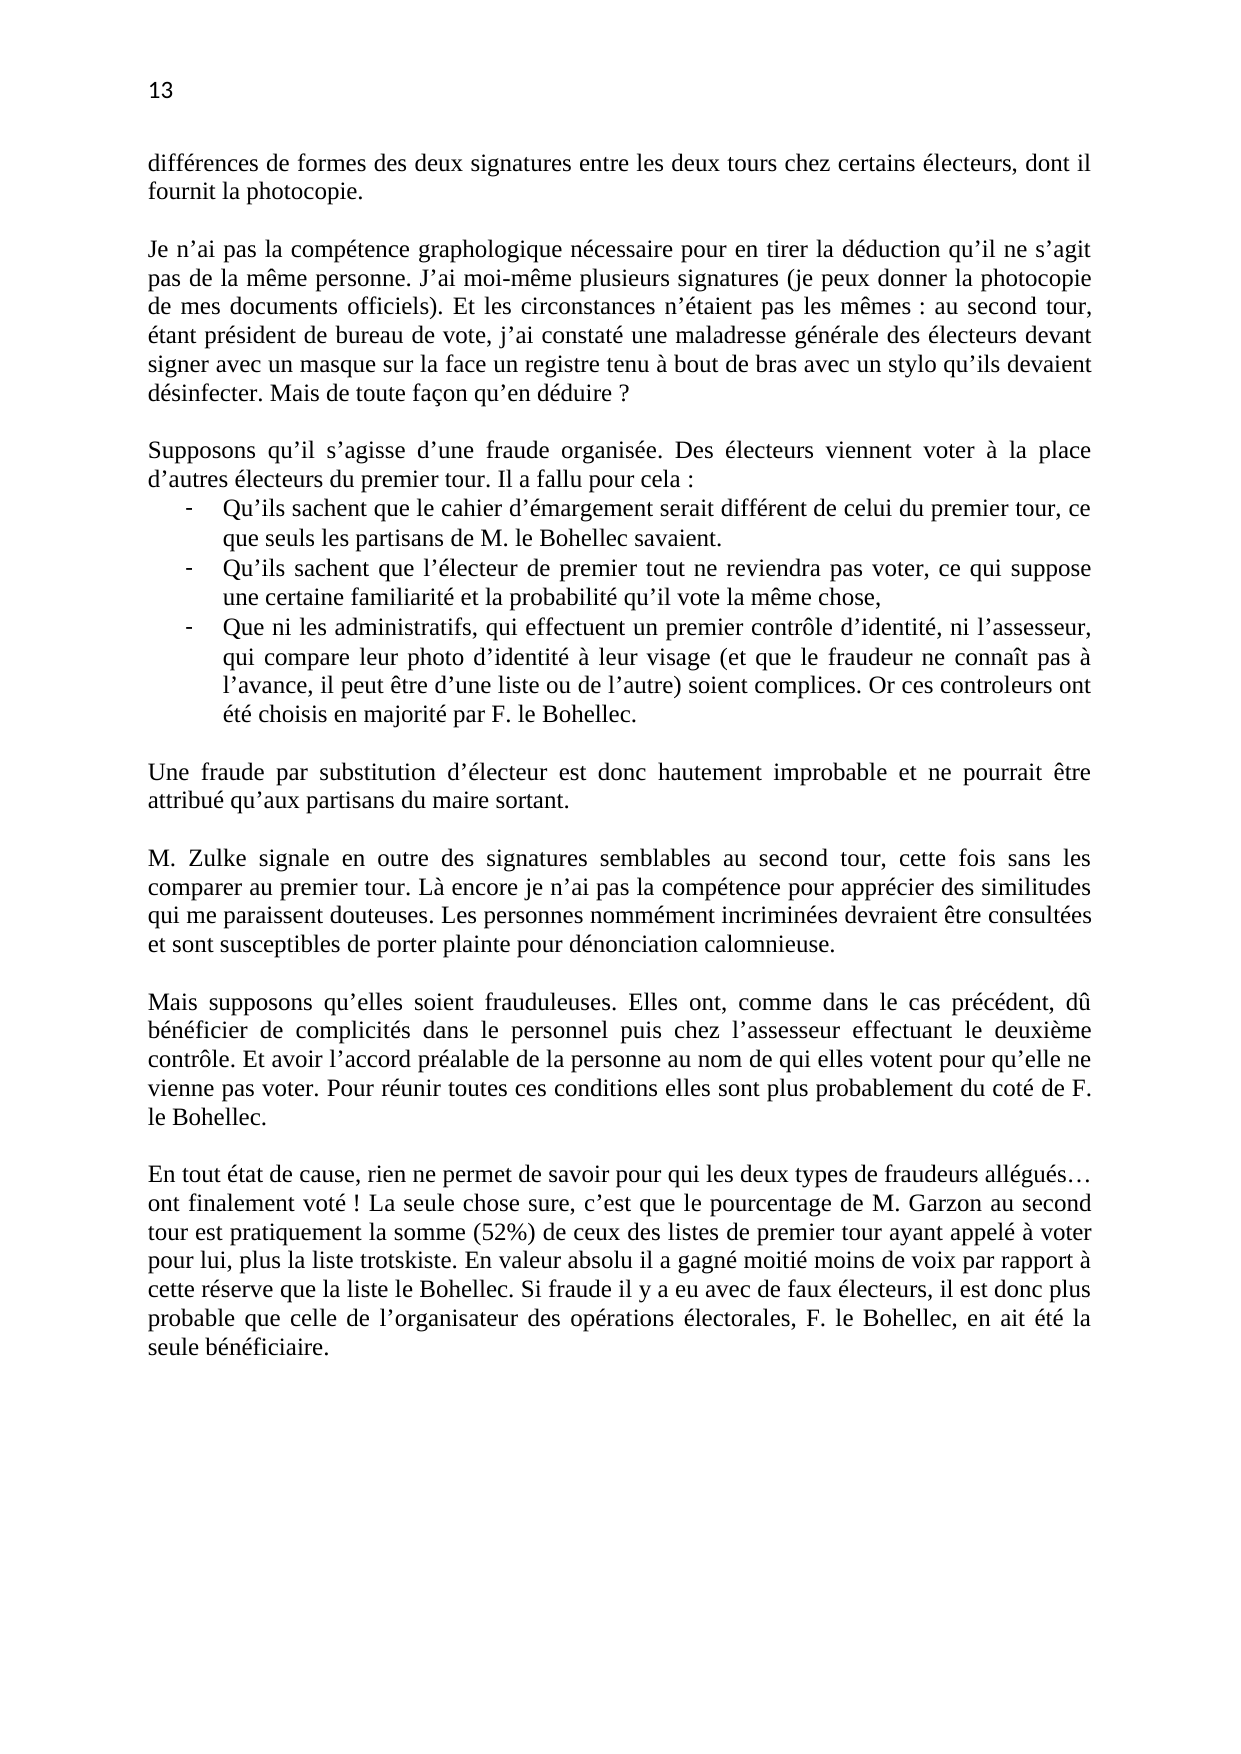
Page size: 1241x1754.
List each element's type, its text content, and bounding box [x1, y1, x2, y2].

text Supposons qu’il s’agisse d’une fraude organisée. Des électeurs viennent voter à la place d’autres électeurs du premier tour. Il a fallu pour cela : [148, 435, 1093, 493]
text En tout état de cause, rien ne permet de savoir pour qui les deux types de fraudeurs allégués… ont finalement voté ! La seule chose sure, c’est que le pourcentage de M. Garzon au second tour est pratiquement la somme (52%) de ceux des listes de premier tour ayant appelé à voter pour lui, plus la liste trotskiste. En valeur absolu il a gagné moitié moins de voix par rapport à cette réserve que la liste le Bohellec. Si fraude il y a eu avec de faux électeurs, il est donc plus probable que celle de l’organisateur des opérations électorales, F. le Bohellec, en ait été la seule bénéficiaire. [148, 1159, 1093, 1360]
list Que ni les administratifs, qui effectuent un premier contrôle d’identité, ni l’assesseur, qui compare leur photo d’identité à leur visage (et que le fraudeur ne connaît pas à l’avance, il peut être d’une liste ou de l’autre) soient complices. Or ces controleurs ont été choisis en majorité par F. le Bohellec. [185, 611, 1093, 728]
text Une fraude par substitution d’électeur est donc hautement improbable et ne pourrait être attribué qu’aux partisans du maire sortant. [148, 757, 1093, 814]
list Qu’ils sachent que le cahier d’émargement serait différent de celui du premier tour, ce que seuls les partisans de M. le Bohellec savaient. [185, 493, 1093, 552]
text Je n’ai pas la compétence graphologique nécessaire pour en tirer la déduction qu’il ne s’agit pas de la même personne. J’ai moi-même plusieurs signatures (je peux donner la photocopie de mes documents officiels). Et les circonstances n’étaient pas les mêmes : au second tour, étant président de bureau de vote, j’ai constaté une maladresse générale des électeurs devant signer avec un masque sur la face un registre tenu à bout de bras avec un stylo qu’ils devaient désinfecter. Mais de toute façon qu’en déduire ? [148, 234, 1093, 406]
list Qu’ils sachent que l’électeur de premier tout ne reviendra pas voter, ce qui suppose une certaine familiarité et la probabilité qu’il vote la même chose, [185, 552, 1093, 611]
text M. Zulke signale en outre des signatures semblables au second tour, cette fois sans les comparer au premier tour. Là encore je n’ai pas la compétence pour apprécier des similitudes qui me paraissent douteuses. Les personnes nommément incriminées devraient être consultées et sont susceptibles de porter plainte pour dénonciation calomnieuse. [148, 843, 1093, 958]
text Mais supposons qu’elles soient frauduleuses. Elles ont, comme dans le cas précédent, dû bénéficier de complicités dans le personnel puis chez l’assesseur effectuant le deuxième contrôle. Et avoir l’accord préalable de la personne au nom de qui elles votent pour qu’elle ne vienne pas voter. Pour réunir toutes ces conditions elles sont plus probablement du coté de F. le Bohellec. [148, 987, 1093, 1130]
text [148, 148, 1093, 205]
